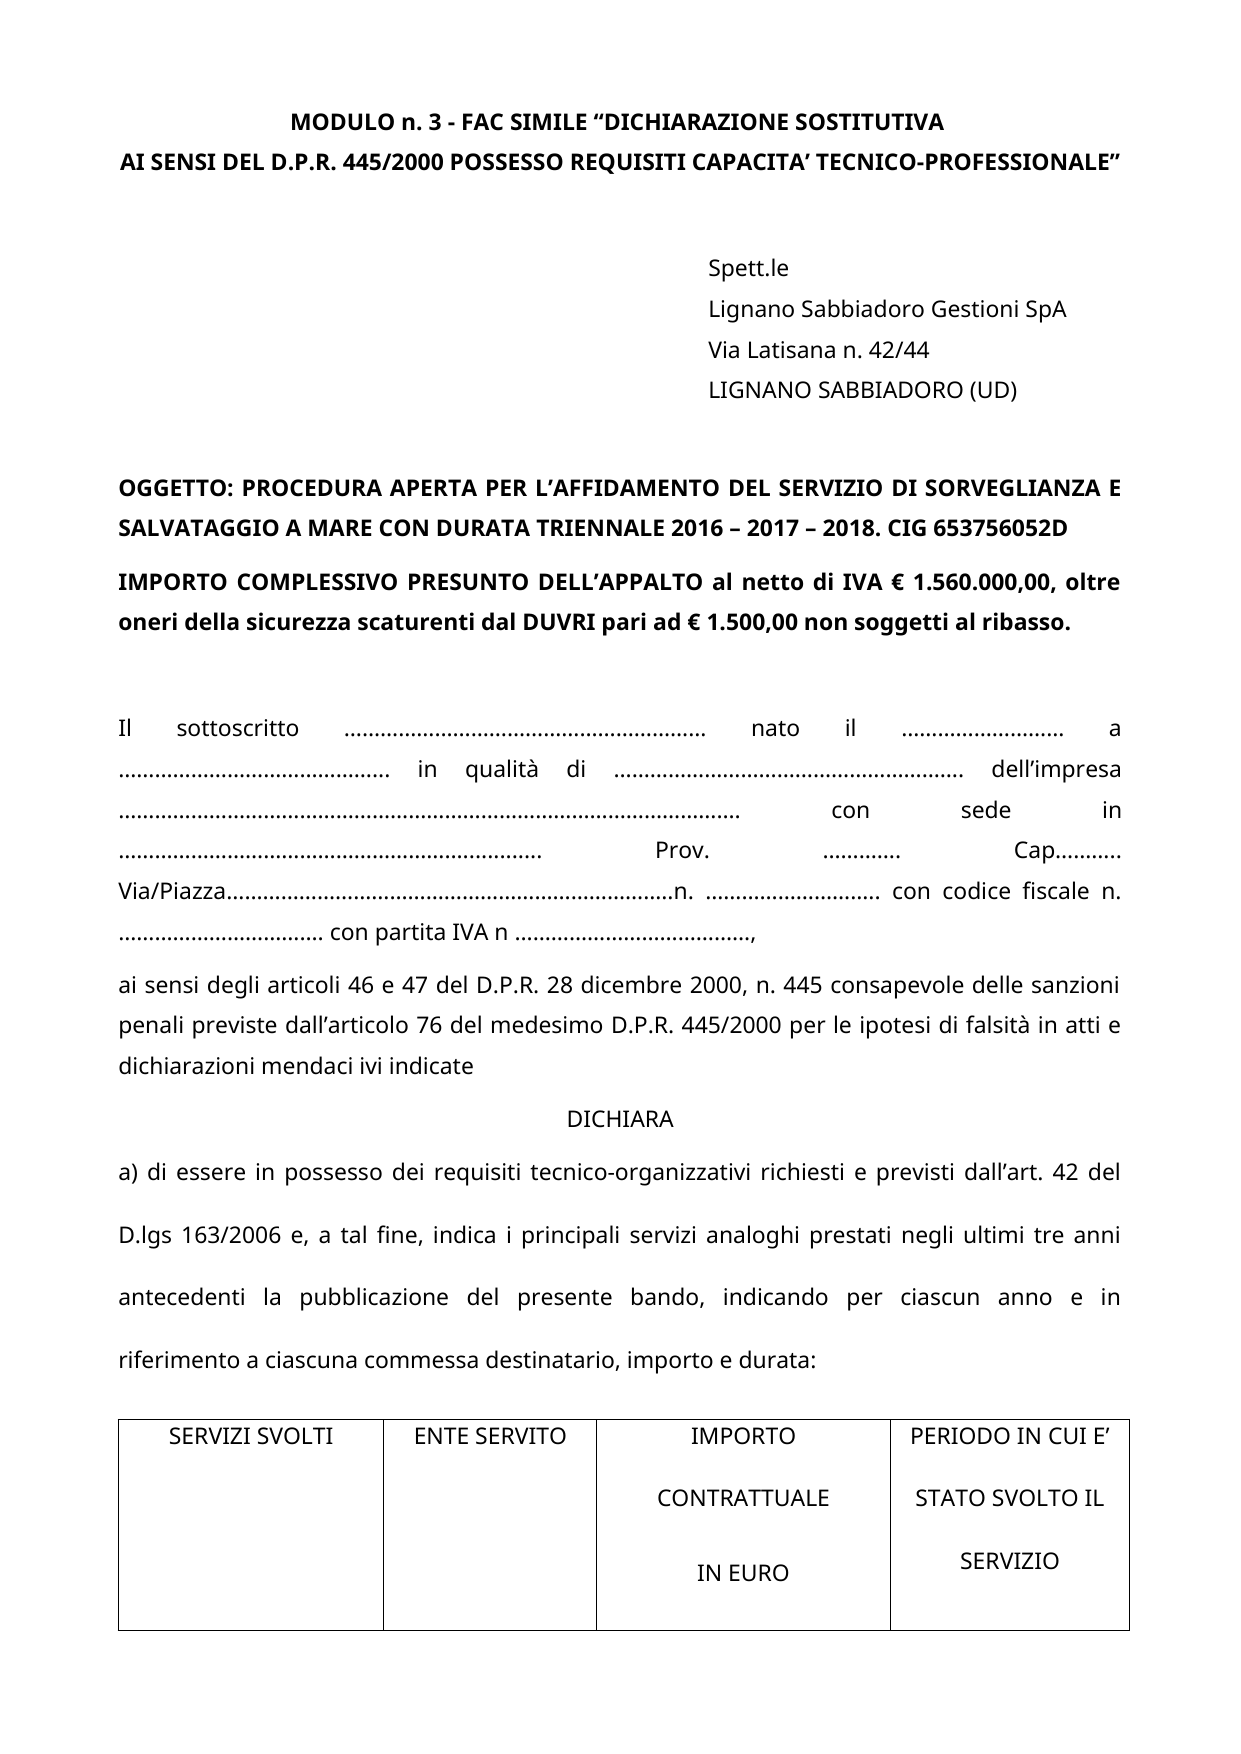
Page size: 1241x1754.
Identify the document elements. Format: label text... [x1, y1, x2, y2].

text LIGNANO SABBIADORO (UD) [708, 374, 1122, 406]
text IMPORTO COMPLESSIVO PRESUNTO DELL’APPALTO al netto di IVA € 1.560.000,00, oltre oneri della sicurezza scaturenti dal DUVRI pari ad € 1.500,00 non soggetti al ribasso. [118, 566, 1122, 637]
subtitle DICHIARA [118, 1103, 1122, 1134]
text a) di essere in possesso dei requisiti tecnico-organizzativi richiesti e previsti dall’art. 42 del D.lgs 163/2006 e, a tal fine, indica i principali servizi analoghi prestati negli ultimi tre anni antecedenti la pubblicazione del presente bando, indicando per ciascun anno e in riferimento a ciascuna commessa destinatario, importo e durata: [118, 1156, 1122, 1375]
text MODULO n. 3 - FAC SIMILE “DICHIARAZIONE SOSTITUTIVA AI SENSI DEL D.P.R. 445/2000 POSSESSO REQUISITI CAPACITA’ TECNICO-PROFESSIONALE” [118, 106, 1122, 177]
table_header ENTE SERVITO [384, 1420, 596, 1629]
text Lignano Sabbiadoro Gestioni SpA [708, 293, 1122, 324]
table_header SERVIZI SVOLTI [119, 1420, 383, 1629]
text OGGETTO: PROCEDURA APERTA PER L’AFFIDAMENTO DEL SERVIZIO DI SORVEGLIANZA E SALVATAGGIO A MARE CON DURATA TRIENNALE 2016 – 2017 – 2018. CIG 653756052D [118, 472, 1122, 544]
table_header IMPORTO CONTRATTUALE IN EURO [597, 1420, 890, 1629]
text Via Latisana n. 42/44 [708, 334, 1122, 365]
text Il sottoscritto …………………………………………………… nato il ……………………… a ……………………………………... in qualità di …………………………………………………. dell’impresa …………………………………………………………………………………………. con sede in …………………………………………………............. Prov. …………. Cap……….. Via/Piazza………………………………………………………………..n. ……………………….. con codice fiscale n. ……………………………. con partita IVA n …………………………………, [118, 712, 1122, 947]
table_header PERIODO IN CUI E’ STATO SVOLTO IL SERVIZIO [891, 1420, 1129, 1629]
text ai sensi degli articoli 46 e 47 del D.P.R. 28 dicembre 2000, n. 445 consapevole delle sanzioni penali previste dall’articolo 76 del medesimo D.P.R. 445/2000 per le ipotesi di falsità in atti e dichiarazioni mendaci ivi indicate [118, 969, 1122, 1081]
text Spett.le [708, 252, 1122, 284]
